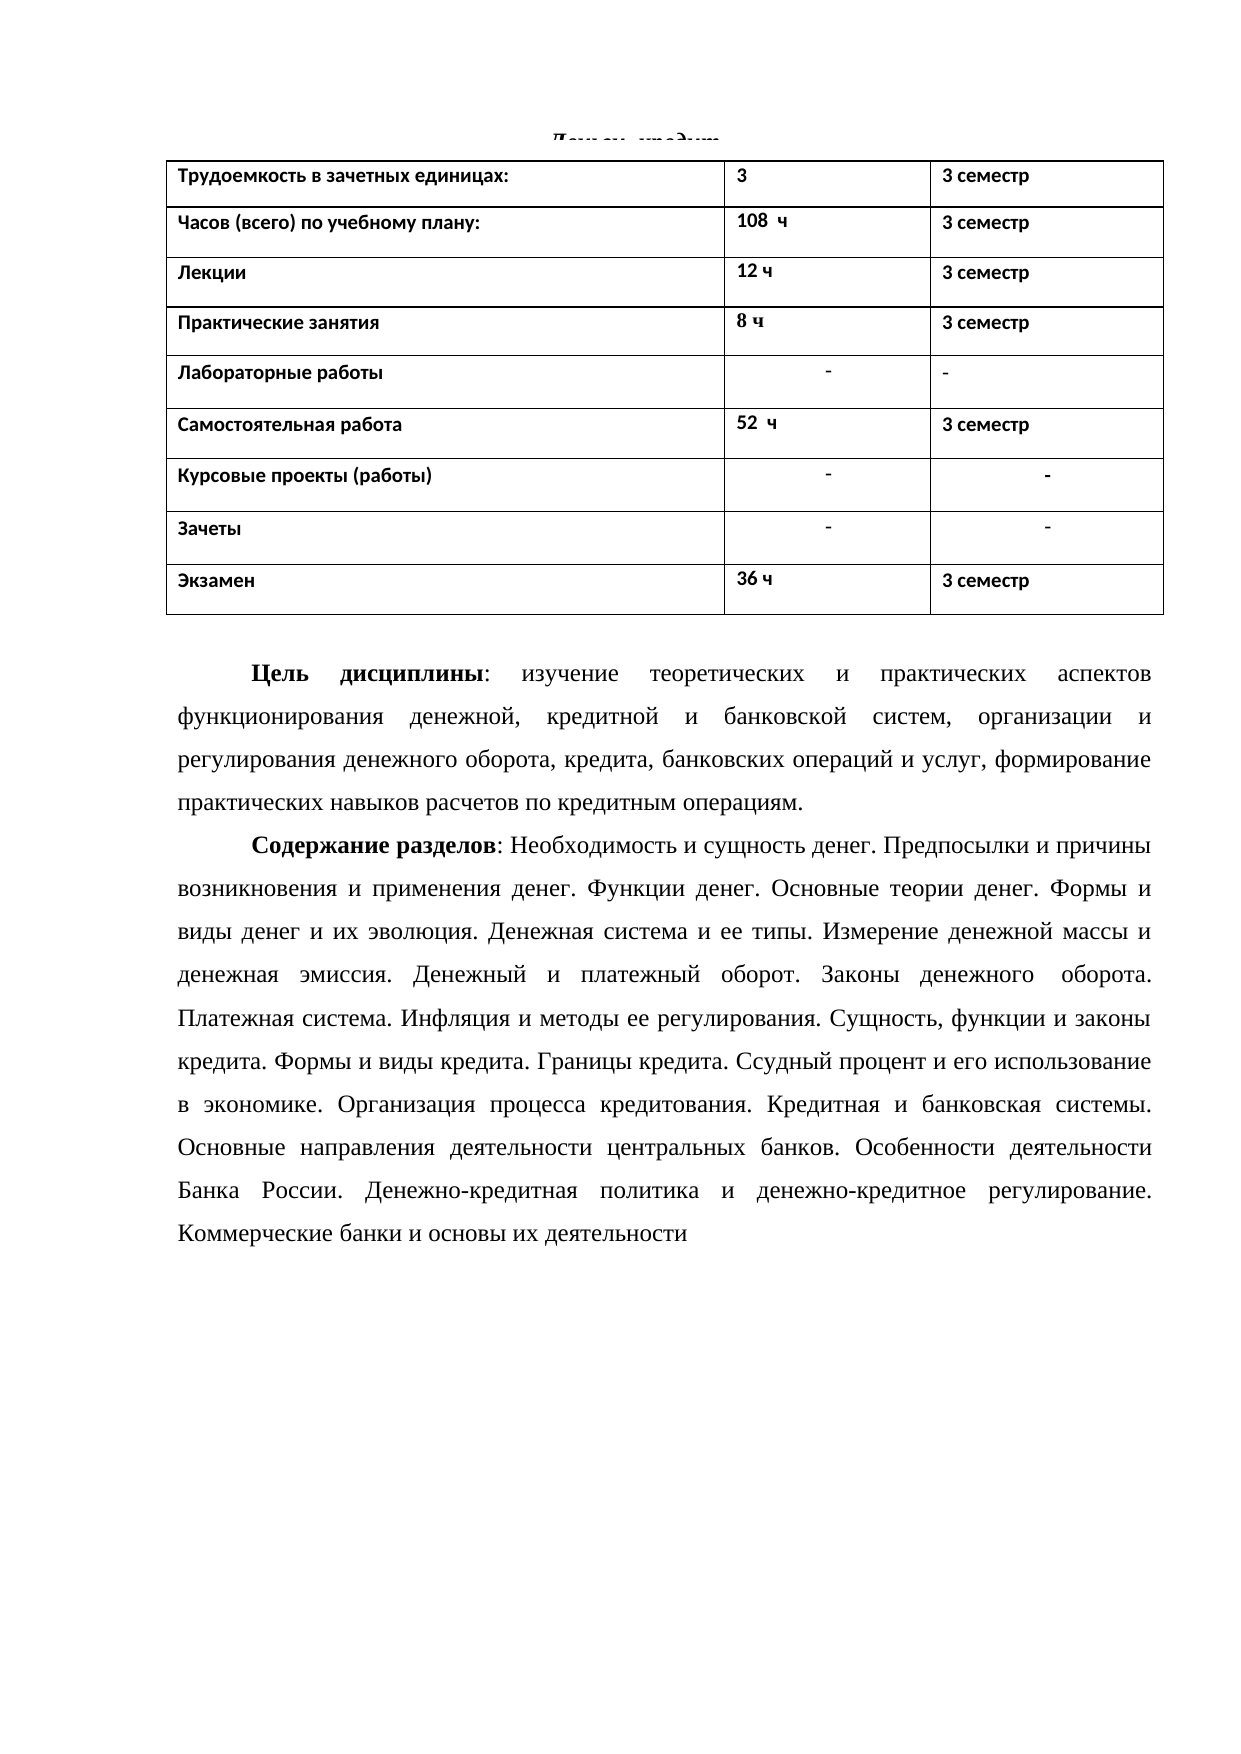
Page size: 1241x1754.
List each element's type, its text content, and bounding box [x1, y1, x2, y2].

table_cell Самостоятельная работа [167, 409, 724, 458]
table_cell - [931, 512, 1163, 564]
table_cell Экзамен [167, 565, 724, 614]
table_cell 3 семестр [931, 258, 1163, 306]
table_cell 3 семестр [931, 409, 1163, 458]
table_cell - [725, 356, 930, 408]
table_cell Лабораторные работы [167, 356, 724, 408]
text Содержание разделов: Необходимость и сущность денег. Предпосылки и причины возникновения и применения денег. Функции денег. Основные теории денег. Формы и виды денег и их эволюция. Денежная система и ее типы. Измерение денежной массы и денежная эмиссия. Денежный и платежный оборот. Законы денежного оборота. Платежная система. Инфляция и методы ее регулирования. Сущность, функции и законы кредита. Формы и виды кредита. Границы кредита. Ссудный процент и его использование в экономике. Организация процесса кредитования. Кредитная и банковская системы. Основные направления деятельности центральных банков. Особенности деятельности Банка России. Денежно-кредитная политика и денежно-кредитное регулирование. Коммерческие банки и основы их деятельности [177, 830, 1152, 1247]
table_cell 8 ч [725, 308, 930, 355]
table_cell 3 семестр [931, 565, 1163, 614]
table_cell Часов (всего) по учебному плану: [167, 208, 724, 257]
table_cell 12 ч [725, 258, 930, 306]
table_header Трудоемкость в зачетных единицах: [167, 162, 724, 206]
table_cell - [931, 356, 1163, 408]
table_cell Зачеты [167, 512, 724, 564]
table_cell Практические занятия [167, 308, 724, 355]
table_header 3 [725, 162, 930, 206]
table_cell - [931, 459, 1163, 511]
table_cell - [725, 512, 930, 564]
table_cell Курсовые проекты (работы) [167, 459, 724, 511]
table_cell Лекции [167, 258, 724, 306]
table_cell 3 семестр [931, 208, 1163, 257]
table_cell 3 семестр [931, 308, 1163, 355]
table_header 3 семестр [931, 162, 1163, 206]
text Цель дисциплины: изучение теоретических и практических аспектов функционирования денежной, кредитной и банковской систем, организации и регулирования денежного оборота, кредита, банковских операций и услуг, формирование практических навыков расчетов по кредитным операциям. [177, 658, 1152, 816]
table_cell 52 ч [725, 409, 930, 458]
table_cell 108 ч [725, 208, 930, 257]
table_cell - [725, 459, 930, 511]
table_cell 36 ч [725, 565, 930, 614]
